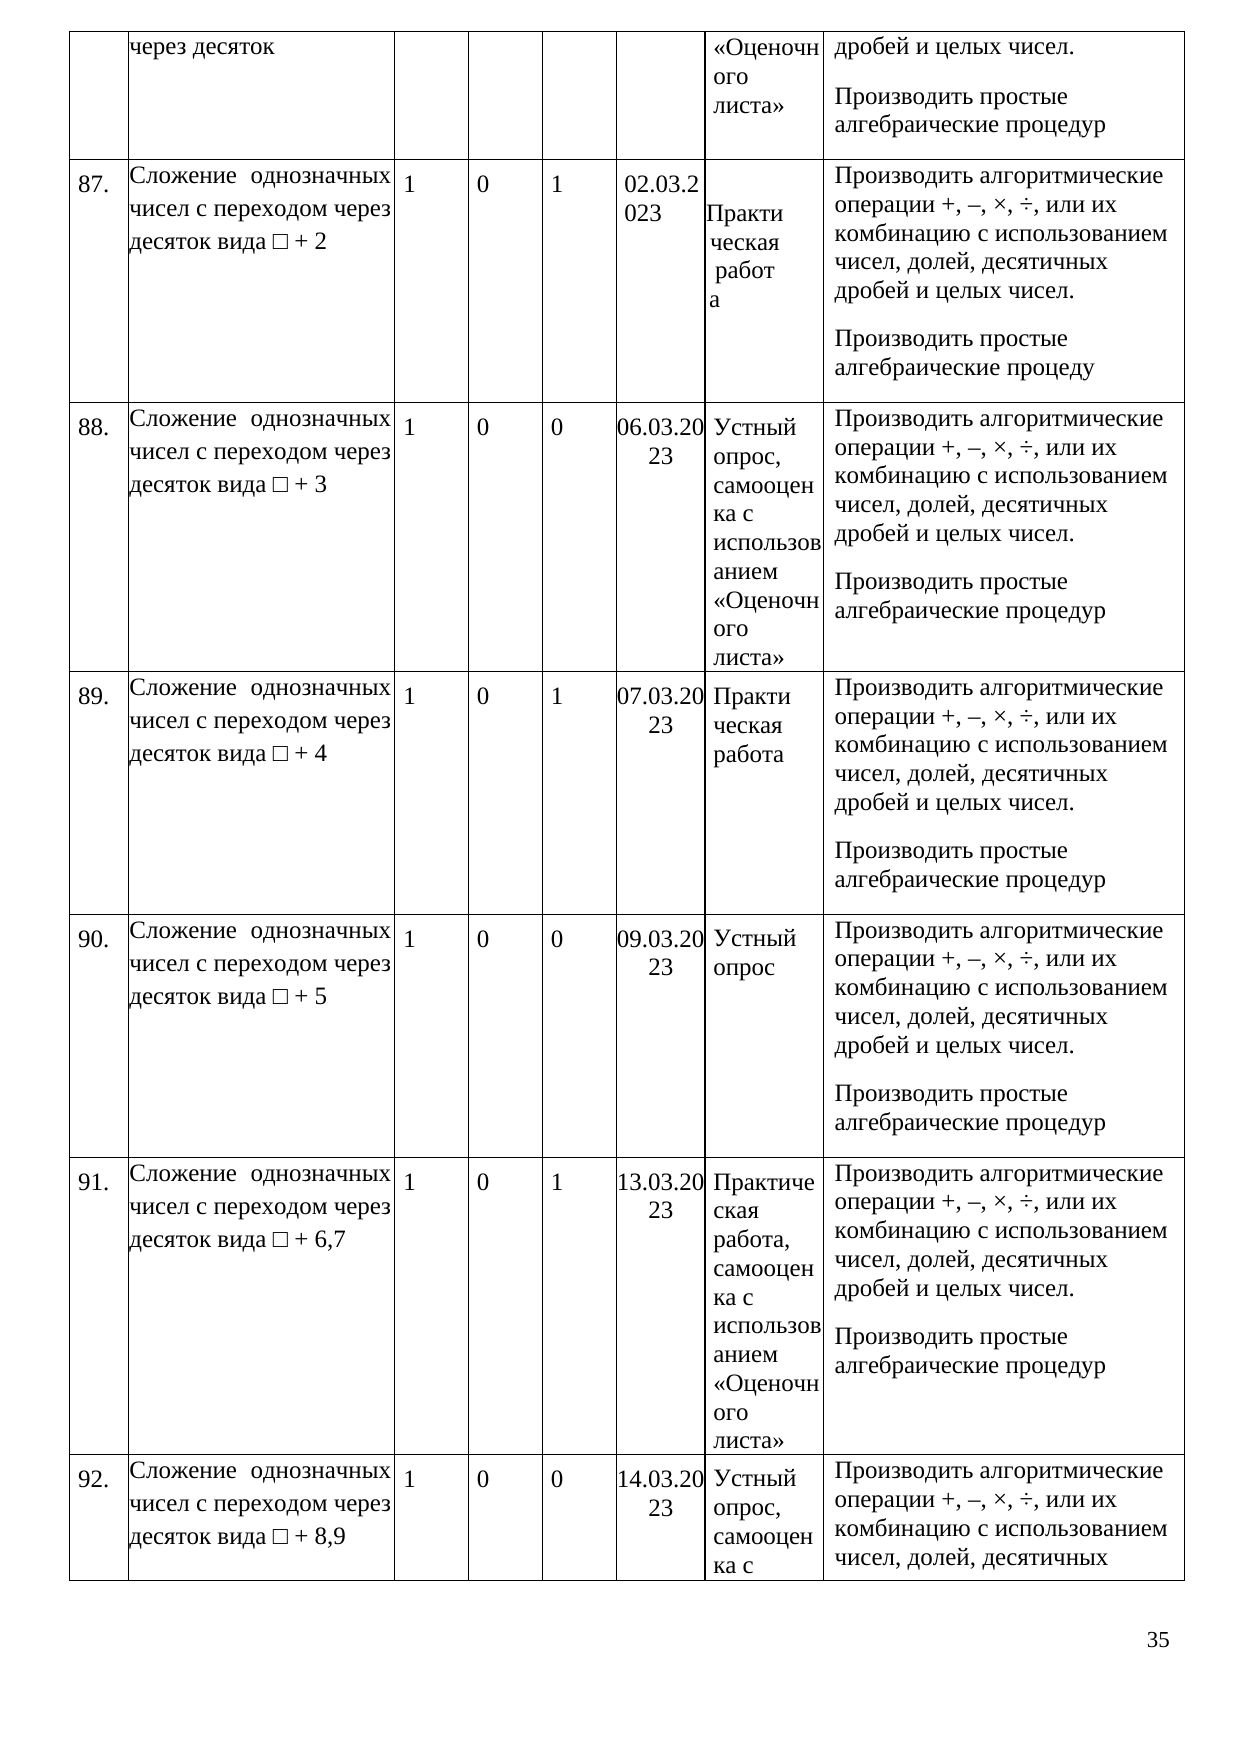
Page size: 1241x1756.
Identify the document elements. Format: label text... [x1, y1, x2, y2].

table_cell 1 [543, 672, 616, 914]
table_header [543, 32, 616, 159]
table_cell 89. [70, 672, 128, 914]
table_header [395, 32, 468, 159]
table_cell 90. [70, 915, 128, 1157]
table_cell 0 [469, 1158, 542, 1454]
table_header [70, 32, 128, 159]
table_cell 1 [543, 160, 616, 402]
table_cell Сложение однозначных чисел с переходом через десяток вида □ + 3 [129, 403, 394, 671]
table_cell 1 [395, 1455, 468, 1579]
table_cell 88. [70, 403, 128, 671]
table_cell 0 [469, 403, 542, 671]
table_header [617, 32, 704, 159]
table_cell Сложение однозначных чисел с переходом через десяток вида □ + 8,9 [129, 1455, 394, 1579]
table_cell Практи ческая работа [706, 672, 823, 914]
table_cell 0 [469, 915, 542, 1157]
table_cell Сложение однозначных чисел с переходом через десяток вида □ + 4 [129, 672, 394, 914]
table_cell 1 [395, 672, 468, 914]
table_cell 09.03.20 23 [617, 915, 704, 1157]
table_cell Сложение однозначных чисел с переходом через десяток вида □ + 5 [129, 915, 394, 1157]
table_cell 1 [395, 915, 468, 1157]
table_cell Производить алгоритмические операции +, –, ×, ÷, или их комбинацию с использованием чисел, долей, десятичных дробей и целых чисел. Производить простые алгебраические процеду [824, 160, 1184, 402]
table_cell 14.03.20 23 [617, 1455, 704, 1579]
table_cell 0 [469, 1455, 542, 1579]
table_cell Производить алгоритмические операции +, –, ×, ÷, или их комбинацию с использованием чисел, долей, десятичных [824, 1455, 1184, 1579]
table_cell 1 [395, 1158, 468, 1454]
table_cell 0 [469, 160, 542, 402]
table_cell 1 [395, 403, 468, 671]
table_cell Практи ческая работ а [706, 160, 823, 402]
table_cell 87. [70, 160, 128, 402]
table_cell 0 [543, 1455, 616, 1579]
table_header «Оценочн ого листа» [706, 32, 823, 159]
table_cell Устный опрос [706, 915, 823, 1157]
table_cell 02.03.2 023 [617, 160, 704, 402]
table_cell 1 [543, 1158, 616, 1454]
table_cell 06.03.20 23 [617, 403, 704, 671]
table_cell 13.03.20 23 [617, 1158, 704, 1454]
table_cell 92. [70, 1455, 128, 1579]
table_header дробей и целых чисел. Производить простые алгебраические процедур [824, 32, 1184, 159]
table_cell 0 [543, 403, 616, 671]
table_cell Сложение однозначных чисел с переходом через десяток вида □ + 2 [129, 160, 394, 402]
table_cell 07.03.20 23 [617, 672, 704, 914]
table_cell 1 [395, 160, 468, 402]
table_cell Практиче ская работа, самооцен ка с использов анием «Оценочн ого листа» [706, 1158, 823, 1454]
table_cell Сложение однозначных чисел с переходом через десяток вида □ + 6,7 [129, 1158, 394, 1454]
table_header [469, 32, 542, 159]
table_cell 0 [543, 915, 616, 1157]
table_cell 0 [469, 672, 542, 914]
table_header через десяток [129, 32, 394, 159]
table_cell Устный опрос, самооцен ка с [706, 1455, 823, 1579]
table_cell Устный опрос, самооцен ка с использов анием «Оценочн ого листа» [706, 403, 823, 671]
table_cell 91. [70, 1158, 128, 1454]
